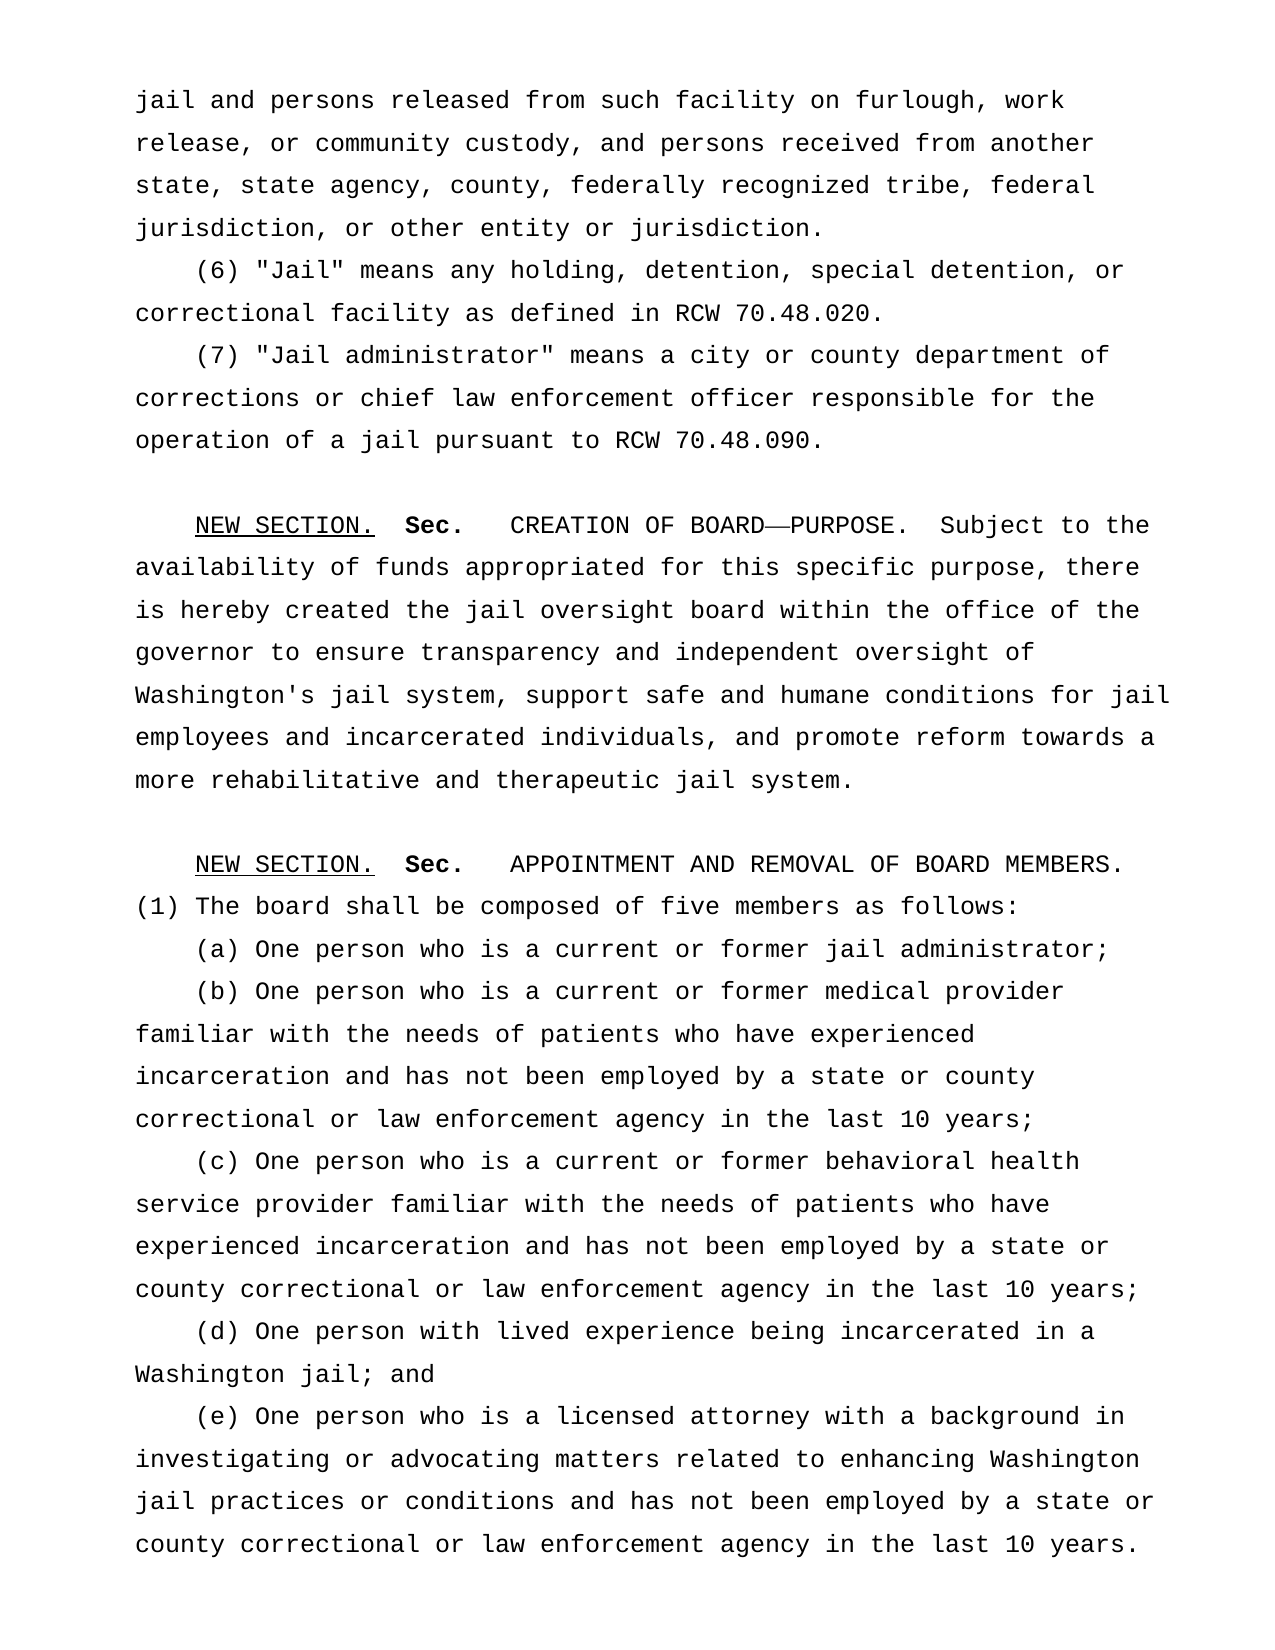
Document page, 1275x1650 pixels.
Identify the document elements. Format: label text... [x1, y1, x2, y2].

text NEW SECTION. Sec. CREATION OF BOARD—PURPOSE. Subject to the availability of funds appropriated for this specific purpose, there is hereby created the jail oversight board within the office of the governor to ensure transparency and independent oversight of Washington's jail system, support safe and humane conditions for jail employees and incarcerated individuals, and promote reform towards a more rehabilitative and therapeutic jail system. [135, 499, 1170, 797]
text (d) One person with lived experience being incarcerated in a Washington jail; and [135, 1306, 1170, 1391]
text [135, 75, 1170, 245]
text (6) "Jail" means any holding, detention, special detention, or correctional facility as defined in RCW 70.48.020. [135, 245, 1170, 330]
text (a) One person who is a current or former jail administrator; [135, 923, 1170, 966]
text (b) One person who is a current or former medical provider familiar with the needs of patients who have experienced incarceration and has not been employed by a state or county correctional or law enforcement agency in the last 10 years; [135, 966, 1170, 1136]
text (7) "Jail administrator" means a city or county department of corrections or chief law enforcement officer responsible for the operation of a jail pursuant to RCW 70.48.090. [135, 330, 1170, 457]
text NEW SECTION. Sec. APPOINTMENT AND REMOVAL OF BOARD MEMBERS. (1) The board shall be composed of five members as follows: [135, 838, 1170, 923]
text (e) One person who is a licensed attorney with a background in investigating or advocating matters related to enhancing Washington jail practices or conditions and has not been employed by a state or county correctional or law enforcement agency in the last 10 years. [135, 1391, 1170, 1561]
text (c) One person who is a current or former behavioral health service provider familiar with the needs of patients who have experienced incarceration and has not been employed by a state or county correctional or law enforcement agency in the last 10 years; [135, 1136, 1170, 1306]
